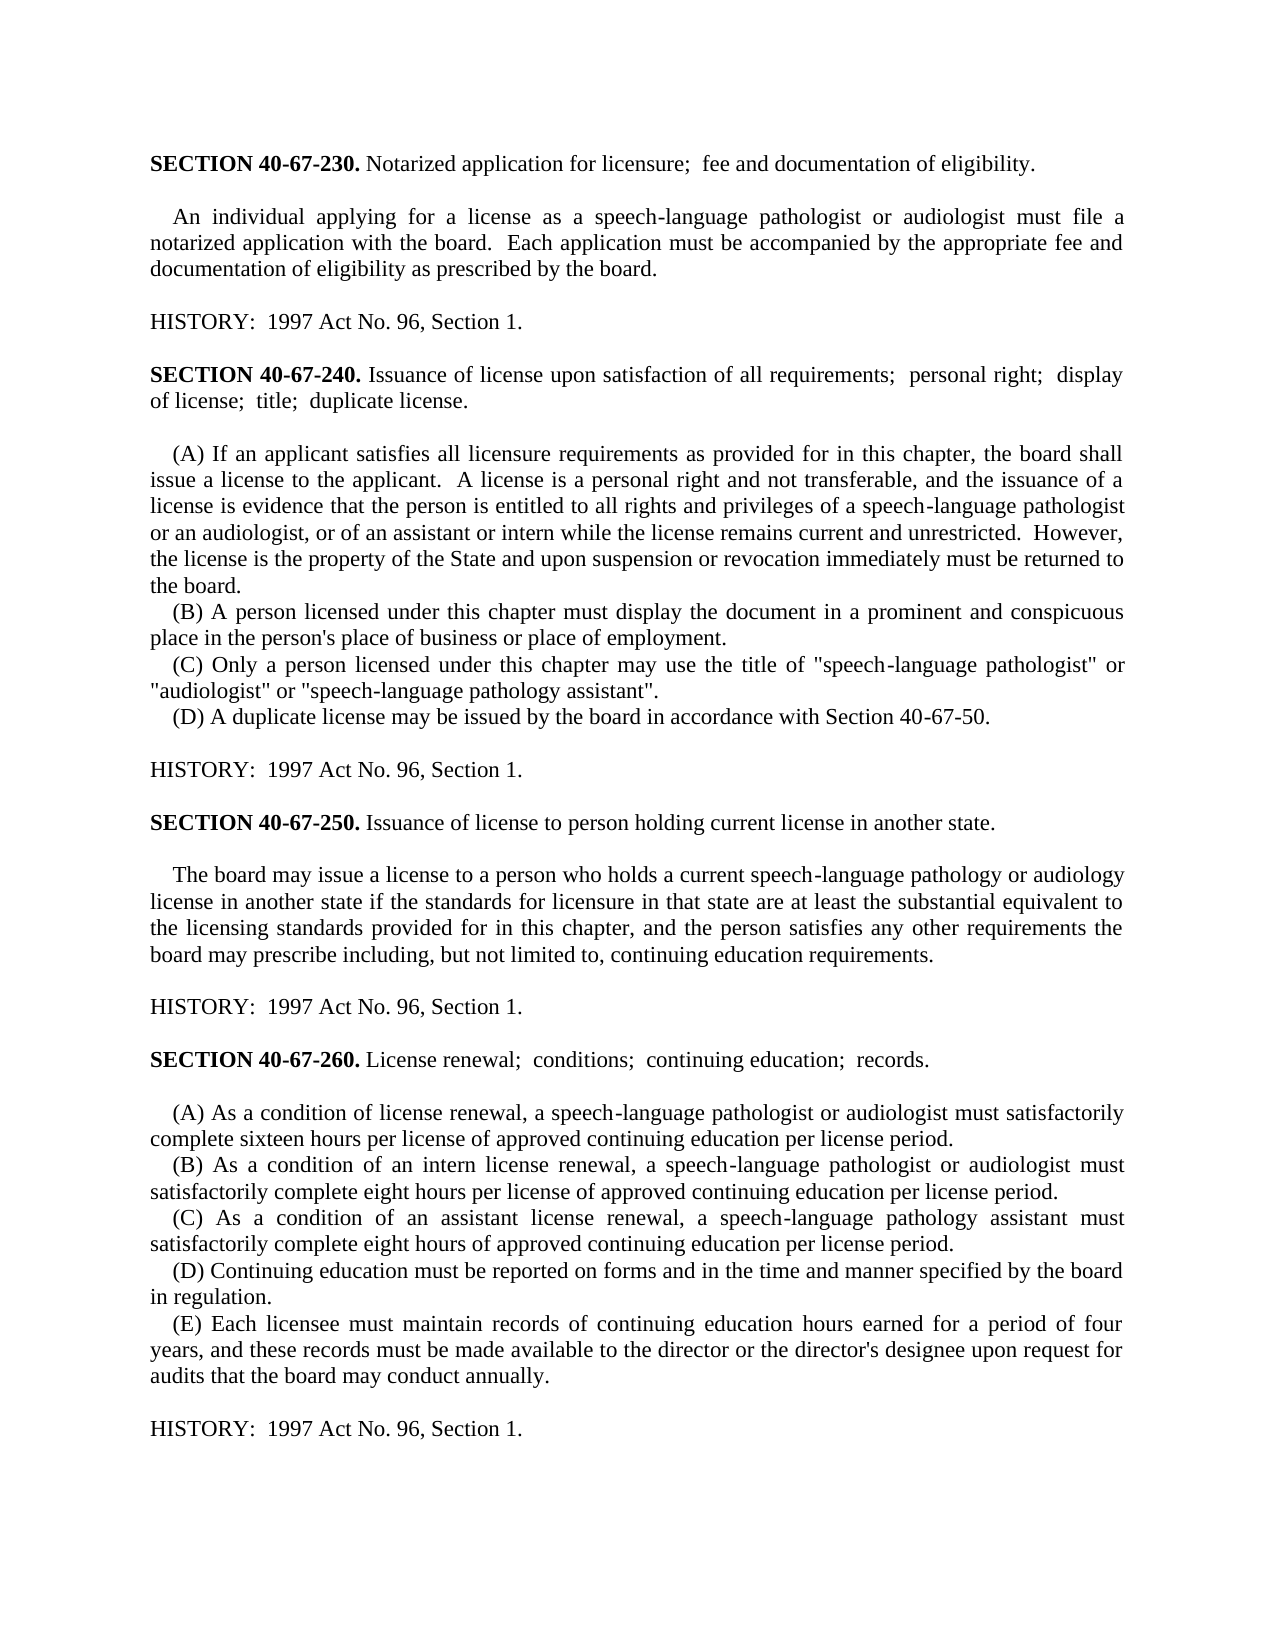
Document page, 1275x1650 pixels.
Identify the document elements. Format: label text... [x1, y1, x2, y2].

text (C) As a condition of an assistant license renewal, a speech-language pathology assistant must satisfactorily complete eight hours of approved continuing education per license period. [150, 1204, 1125, 1257]
text (D) A duplicate license may be issued by the board in accordance with Section 40-67-50. [150, 703, 1125, 730]
text The board may issue a license to a person who holds a current speech-language pathology or audiology license in another state if the standards for licensure in that state are at least the substantial equivalent to the licensing standards provided for in this chapter, and the person satisfies any other requirements the board may prescribe including, but not limited to, continuing education requirements. [150, 862, 1125, 967]
text HISTORY: 1997 Act No. 96, Section 1. [150, 993, 1125, 1020]
text SECTION 40-67-240. Issuance of license upon satisfaction of all requirements; personal right; display of license; title; duplicate license. [150, 361, 1125, 413]
text (A) As a condition of license renewal, a speech-language pathologist or audiologist must satisfactorily complete sixteen hours per license of approved continuing education per license period. [150, 1099, 1125, 1151]
text SECTION 40-67-260. License renewal; conditions; continuing education; records. [150, 1046, 1125, 1072]
text HISTORY: 1997 Act No. 96, Section 1. [150, 1415, 1125, 1441]
text SECTION 40-67-250. Issuance of license to person holding current license in another state. [150, 809, 1125, 835]
text SECTION 40-67-230. Notarized application for licensure; fee and documentation of eligibility. [150, 150, 1125, 176]
text (B) As a condition of an intern license renewal, a speech-language pathologist or audiologist must satisfactorily complete eight hours per license of approved continuing education per license period. [150, 1151, 1125, 1204]
text (C) Only a person licensed under this chapter may use the title of "speech-language pathologist" or "audiologist" or "speech-language pathology assistant". [150, 651, 1125, 703]
text (B) A person licensed under this chapter must display the document in a prominent and conspicuous place in the person's place of business or place of employment. [150, 598, 1125, 651]
text (A) If an applicant satisfies all licensure requirements as provided for in this chapter, the board shall issue a license to the applicant. A license is a personal right and not transferable, and the issuance of a license is evidence that the person is entitled to all rights and privileges of a speech-language pathologist or an audiologist, or of an assistant or intern while the license remains current and unrestricted. However, the license is the property of the State and upon suspension or revocation immediately must be returned to the board. [150, 440, 1125, 598]
text (E) Each licensee must maintain records of continuing education hours earned for a period of four years, and these records must be made available to the director or the director's designee upon request for audits that the board may conduct annually. [150, 1309, 1125, 1389]
text HISTORY: 1997 Act No. 96, Section 1. [150, 308, 1125, 334]
text (D) Continuing education must be reported on forms and in the time and manner specified by the board in regulation. [150, 1257, 1125, 1309]
text An individual applying for a license as a speech-language pathologist or audiologist must file a notarized application with the board. Each application must be accompanied by the appropriate fee and documentation of eligibility as prescribed by the board. [150, 203, 1125, 282]
text HISTORY: 1997 Act No. 96, Section 1. [150, 756, 1125, 782]
